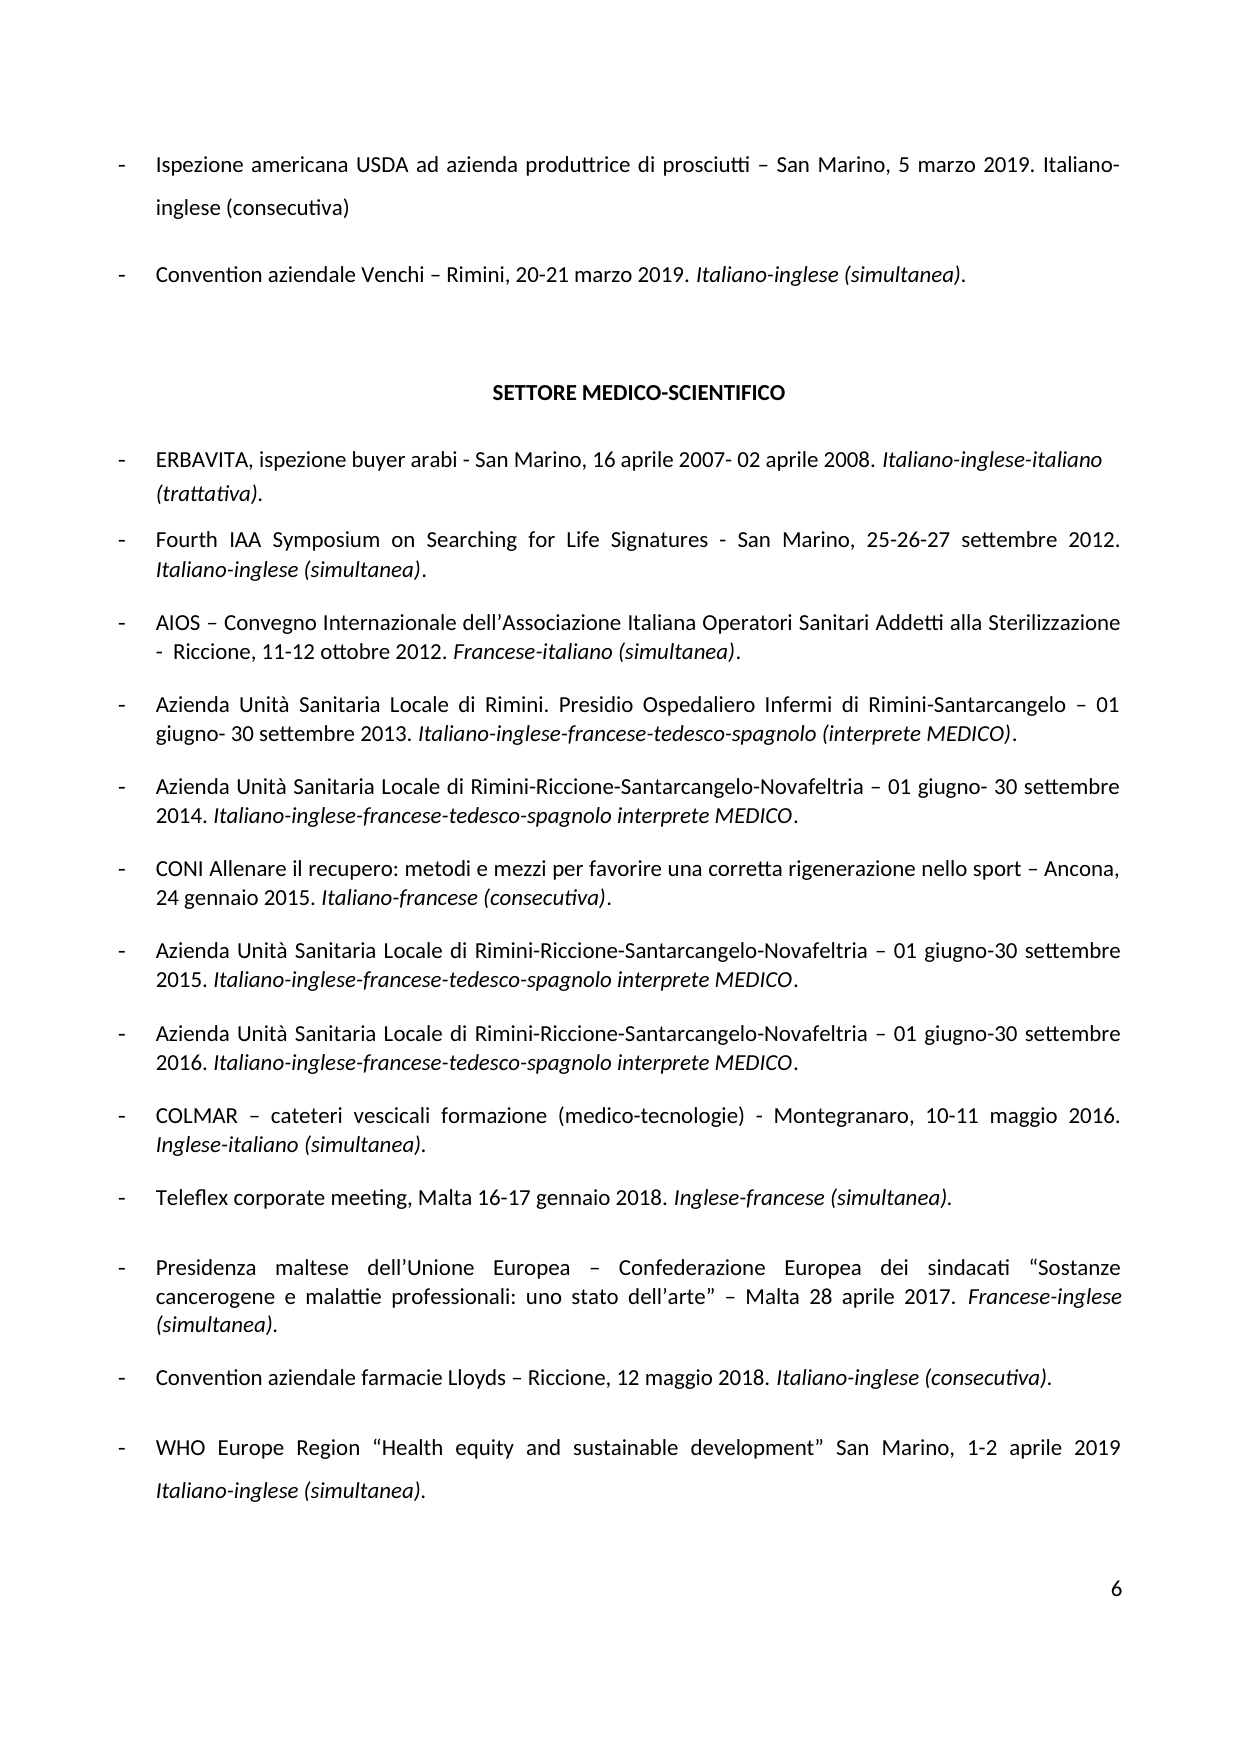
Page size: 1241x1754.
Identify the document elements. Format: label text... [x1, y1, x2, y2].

list Convention aziendale farmacie Lloyds – Riccione, 12 maggio 2018. Italiano-inglese (consecutiva). [118, 1361, 1122, 1392]
list CONI Allenare il recupero: metodi e mezzi per favorire una corretta rigenerazione nello sport – Ancona, 24 gennaio 2015. Italiano-francese (consecutiva). [118, 852, 1122, 911]
list ERBAVITA, ispezione buyer arabi - San Marino, 16 aprile 2007- 02 aprile 2008. Italiano-inglese-italiano (trattativa). [118, 443, 1122, 507]
list WHO Europe Region “Health equity and sustainable development” San Marino, 1-2 aprile 2019 Italiano-inglese (simultanea). [118, 1431, 1122, 1504]
list Presidenza maltese dell’Unione Europea – Confederazione Europea dei sindacati “Sostanze cancerogene e malattie professionali: uno stato dell’arte” – Malta 28 aprile 2017. Francese-inglese (simultanea). [118, 1251, 1122, 1338]
list Azienda Unità Sanitaria Locale di Rimini-Riccione-Santarcangelo-Novafeltria – 01 giugno- 30 settembre 2014. Italiano-inglese-francese-tedesco-spagnolo interprete MEDICO. [118, 770, 1122, 829]
list AIOS – Convegno Internazionale dell’Associazione Italiana Operatori Sanitari Addetti alla Sterilizzazione - Riccione, 11-12 ottobre 2012. Francese-italiano (simultanea). [118, 606, 1122, 665]
list Azienda Unità Sanitaria Locale di Rimini-Riccione-Santarcangelo-Novafeltria – 01 giugno-30 settembre 2015. Italiano-inglese-francese-tedesco-spagnolo interprete MEDICO. [118, 934, 1122, 994]
list Azienda Unità Sanitaria Locale di Rimini-Riccione-Santarcangelo-Novafeltria – 01 giugno-30 settembre 2016. Italiano-inglese-francese-tedesco-spagnolo interprete MEDICO. [118, 1017, 1122, 1076]
text SETTORE MEDICO-SCIENTIFICO [156, 378, 1122, 406]
list Fourth IAA Symposium on Searching for Life Signatures - San Marino, 25-26-27 settembre 2012. Italiano-inglese (simultanea). [118, 523, 1122, 583]
list COLMAR – cateteri vescicali formazione (medico-tecnologie) - Montegranaro, 10-11 maggio 2016. Inglese-italiano (simultanea). [118, 1099, 1122, 1158]
list Ispezione americana USDA ad azienda produttrice di prosciutti – San Marino, 5 marzo 2019. Italiano-inglese (consecutiva) [118, 148, 1122, 221]
list Convention aziendale Venchi – Rimini, 20-21 marzo 2019. Italiano-inglese (simultanea). [118, 258, 1122, 289]
list Azienda Unità Sanitaria Locale di Rimini. Presidio Ospedaliero Infermi di Rimini-Santarcangelo – 01 giugno- 30 settembre 2013. Italiano-inglese-francese-tedesco-spagnolo (interprete MEDICO). [118, 688, 1122, 747]
list Teleflex corporate meeting, Malta 16-17 gennaio 2018. Inglese-francese (simultanea). [118, 1181, 1122, 1212]
